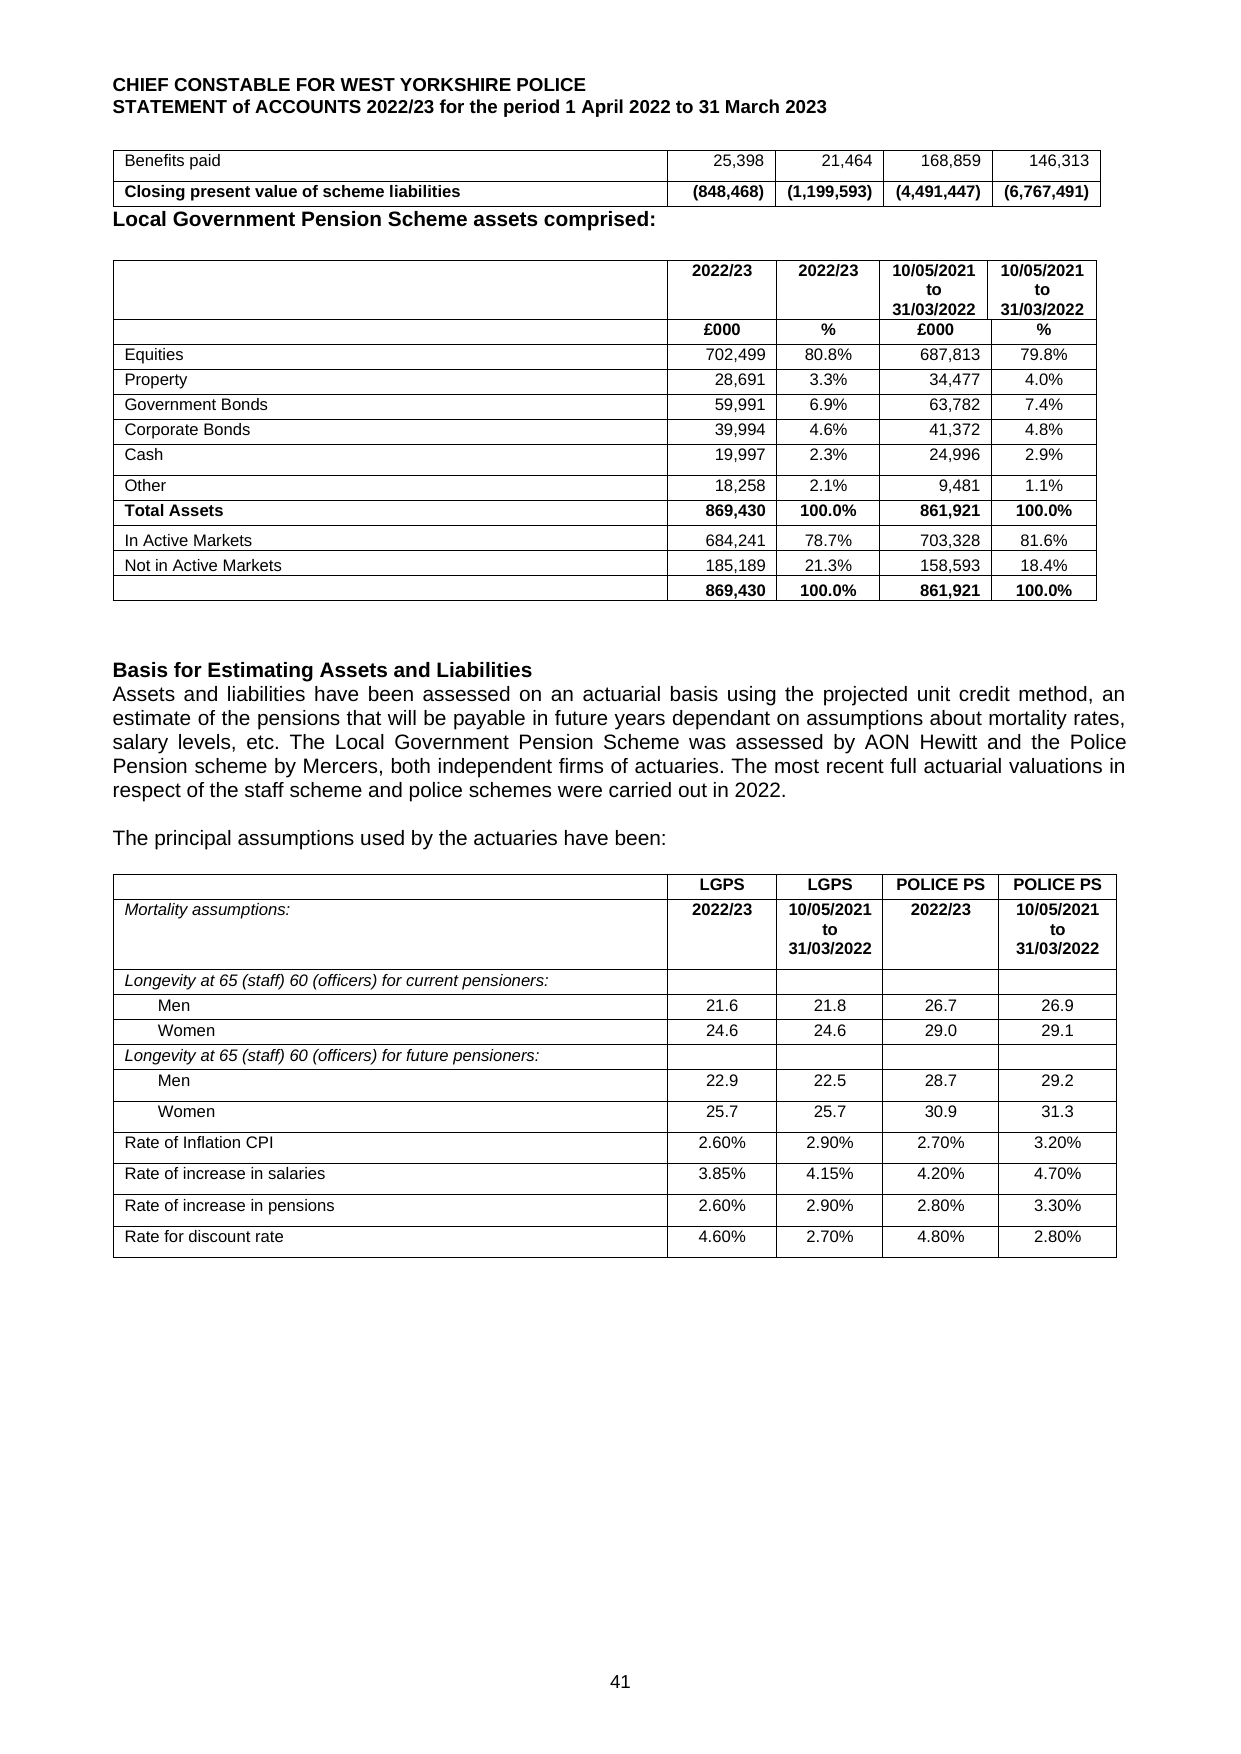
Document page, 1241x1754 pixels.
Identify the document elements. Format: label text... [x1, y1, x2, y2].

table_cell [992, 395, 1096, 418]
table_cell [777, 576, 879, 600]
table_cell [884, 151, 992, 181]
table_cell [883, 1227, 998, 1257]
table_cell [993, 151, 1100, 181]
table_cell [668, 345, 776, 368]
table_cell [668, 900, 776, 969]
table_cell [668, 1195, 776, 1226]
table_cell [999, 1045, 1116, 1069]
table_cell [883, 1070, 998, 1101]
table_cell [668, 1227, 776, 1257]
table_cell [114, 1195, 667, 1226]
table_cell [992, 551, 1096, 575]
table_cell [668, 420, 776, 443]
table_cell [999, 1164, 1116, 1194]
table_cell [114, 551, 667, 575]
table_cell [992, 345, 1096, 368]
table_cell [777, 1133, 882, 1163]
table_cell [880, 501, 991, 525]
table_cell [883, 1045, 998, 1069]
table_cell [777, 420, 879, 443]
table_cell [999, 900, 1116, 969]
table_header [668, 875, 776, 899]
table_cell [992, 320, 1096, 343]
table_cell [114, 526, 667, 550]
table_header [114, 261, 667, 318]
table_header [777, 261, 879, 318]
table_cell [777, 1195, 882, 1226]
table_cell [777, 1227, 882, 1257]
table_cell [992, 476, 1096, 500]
text Assets and liabilities have been assessed on an actuarial basis using the projected unit credit method, an estimate of the pensions that will be payable in future years dependant on assumptions about mortality rates, salary levels, etc. The Local Government Pension Scheme was assessed by AON Hewitt and the Police Pension scheme by Mercers, both independent firms of actuaries. The most recent full actuarial valuations in respect of the staff scheme and police schemes were carried out in 2022. [112, 682, 1128, 802]
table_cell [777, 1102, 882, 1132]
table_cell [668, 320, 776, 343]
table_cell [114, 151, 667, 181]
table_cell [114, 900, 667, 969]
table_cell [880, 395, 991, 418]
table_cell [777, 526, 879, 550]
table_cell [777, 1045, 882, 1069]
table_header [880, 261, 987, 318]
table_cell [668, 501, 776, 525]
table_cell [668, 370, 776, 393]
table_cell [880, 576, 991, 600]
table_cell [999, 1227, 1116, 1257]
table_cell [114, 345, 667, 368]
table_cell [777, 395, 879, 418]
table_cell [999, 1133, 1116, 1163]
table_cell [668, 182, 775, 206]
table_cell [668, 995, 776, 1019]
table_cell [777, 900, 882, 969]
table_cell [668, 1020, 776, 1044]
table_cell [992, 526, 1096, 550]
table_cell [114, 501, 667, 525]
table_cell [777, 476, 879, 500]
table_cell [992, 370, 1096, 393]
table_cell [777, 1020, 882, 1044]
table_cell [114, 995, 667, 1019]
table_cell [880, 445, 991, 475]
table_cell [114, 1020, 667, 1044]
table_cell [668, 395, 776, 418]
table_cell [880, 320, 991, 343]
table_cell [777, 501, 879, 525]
text The principal assumptions used by the actuaries have been: [112, 826, 1128, 850]
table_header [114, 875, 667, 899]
text Local Government Pension Scheme assets comprised: [112, 207, 1128, 231]
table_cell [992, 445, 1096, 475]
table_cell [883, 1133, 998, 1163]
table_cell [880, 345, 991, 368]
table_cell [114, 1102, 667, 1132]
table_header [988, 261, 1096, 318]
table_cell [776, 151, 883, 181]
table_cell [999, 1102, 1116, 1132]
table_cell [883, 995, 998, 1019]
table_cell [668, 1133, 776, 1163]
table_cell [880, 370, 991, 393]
text Basis for Estimating Assets and Liabilities [112, 658, 1128, 682]
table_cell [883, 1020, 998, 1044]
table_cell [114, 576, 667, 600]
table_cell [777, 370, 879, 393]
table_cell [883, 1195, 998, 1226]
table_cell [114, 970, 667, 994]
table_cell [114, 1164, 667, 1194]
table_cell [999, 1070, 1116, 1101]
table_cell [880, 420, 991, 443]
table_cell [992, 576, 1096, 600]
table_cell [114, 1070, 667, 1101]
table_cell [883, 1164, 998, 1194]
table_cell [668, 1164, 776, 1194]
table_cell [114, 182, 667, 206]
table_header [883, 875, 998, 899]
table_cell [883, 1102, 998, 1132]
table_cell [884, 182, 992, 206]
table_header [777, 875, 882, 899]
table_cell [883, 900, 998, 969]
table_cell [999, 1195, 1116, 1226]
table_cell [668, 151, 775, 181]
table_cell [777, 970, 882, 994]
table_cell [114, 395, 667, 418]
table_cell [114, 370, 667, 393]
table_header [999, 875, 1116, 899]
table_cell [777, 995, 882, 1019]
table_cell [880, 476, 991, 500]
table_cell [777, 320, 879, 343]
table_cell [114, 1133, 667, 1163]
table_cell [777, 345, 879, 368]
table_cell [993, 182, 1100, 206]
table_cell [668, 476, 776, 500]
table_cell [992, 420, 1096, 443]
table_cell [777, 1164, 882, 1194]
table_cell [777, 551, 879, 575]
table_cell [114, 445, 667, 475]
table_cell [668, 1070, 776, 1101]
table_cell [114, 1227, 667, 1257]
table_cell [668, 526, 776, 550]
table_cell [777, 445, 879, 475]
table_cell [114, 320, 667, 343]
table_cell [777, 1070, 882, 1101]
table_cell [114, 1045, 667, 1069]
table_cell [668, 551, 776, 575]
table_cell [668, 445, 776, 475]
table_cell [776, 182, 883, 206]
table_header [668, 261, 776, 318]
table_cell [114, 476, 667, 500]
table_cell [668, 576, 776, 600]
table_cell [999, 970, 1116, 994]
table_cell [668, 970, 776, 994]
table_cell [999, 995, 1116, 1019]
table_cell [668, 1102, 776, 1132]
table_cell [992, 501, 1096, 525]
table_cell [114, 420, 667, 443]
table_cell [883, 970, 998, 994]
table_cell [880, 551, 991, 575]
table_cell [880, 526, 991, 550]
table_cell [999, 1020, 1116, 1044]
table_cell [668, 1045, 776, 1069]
